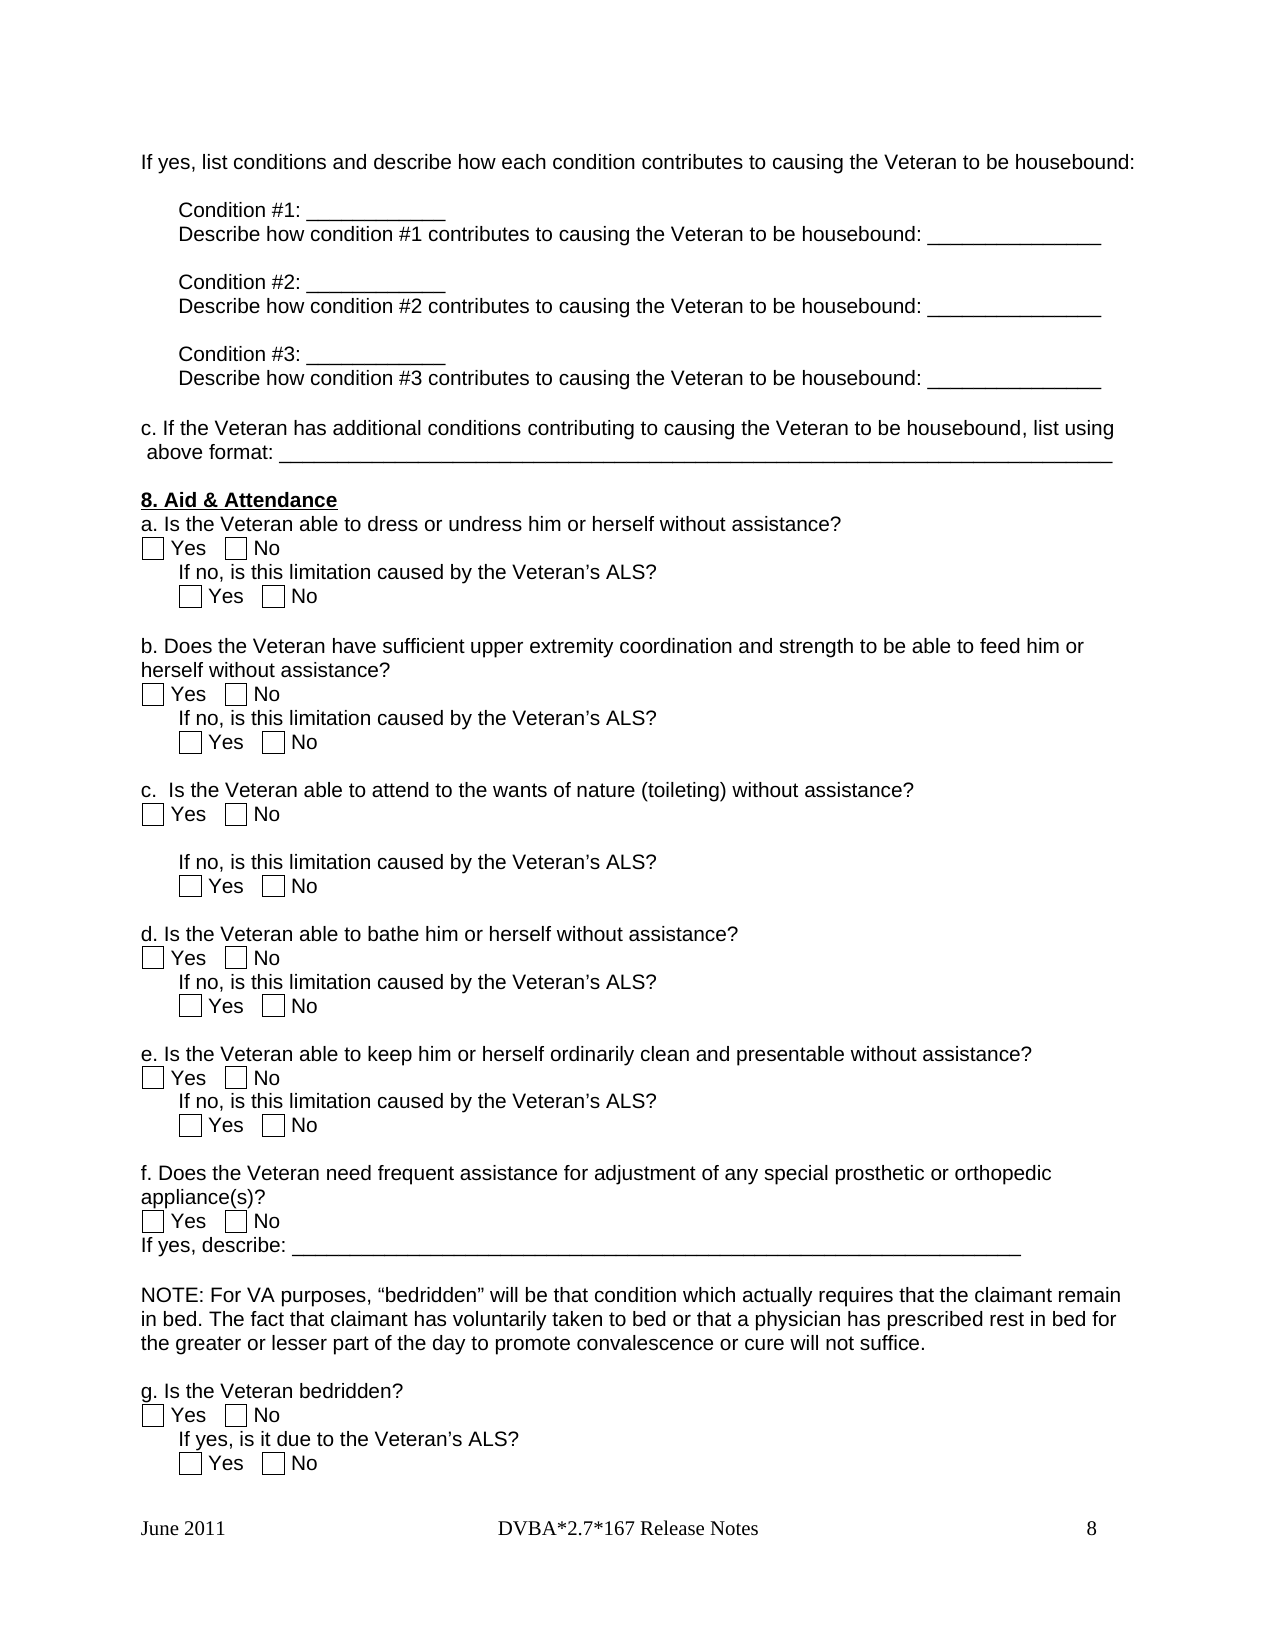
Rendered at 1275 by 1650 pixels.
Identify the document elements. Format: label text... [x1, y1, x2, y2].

text Condition #3: ____________ [178, 342, 1275, 366]
text Yes No [141, 1113, 1275, 1137]
text the greater or lesser part of the day to promote convalescence or cure will not suffice. [141, 1331, 1275, 1355]
text If no, is this limitation caused by the Veteran’s ALS? [141, 560, 1275, 584]
text If no, is this limitation caused by the Veteran’s ALS? [141, 1089, 1275, 1113]
text Describe how condition #1 contributes to causing the Veteran to be housebound: _______________ [178, 222, 1275, 246]
text If yes, describe: _______________________________________________________________ [141, 1233, 1275, 1257]
text Yes No [164, 946, 225, 969]
text Yes No [141, 1403, 1275, 1427]
text If yes, is it due to the Veteran’s ALS? [141, 1427, 1275, 1451]
text Yes No [141, 1451, 1275, 1475]
text If no, is this limitation caused by the Veteran’s ALS? [141, 850, 1275, 874]
text Yes No [141, 1065, 1275, 1089]
text Yes No [141, 536, 1275, 560]
text Yes No [141, 1209, 1275, 1233]
text a. Is the Veteran able to dress or undress him or herself without assistance? [141, 512, 1275, 536]
text Describe how condition #3 contributes to causing the Veteran to be housebound: _______________ [178, 366, 1275, 390]
text Yes No [143, 947, 163, 968]
text NOTE: For VA purposes, “bedridden” will be that condition which actually requires that the claimant remain [141, 1283, 1275, 1307]
text herself without assistance? [141, 658, 1275, 682]
text in bed. The fact that claimant has voluntarily taken to bed or that a physician has prescribed rest in bed for [141, 1307, 1275, 1331]
text If no, is this limitation caused by the Veteran’s ALS? [141, 969, 1275, 993]
text Yes No [141, 682, 1275, 706]
text Condition #2: ____________ [178, 270, 1275, 294]
text 8. Aid & Attendance [141, 488, 1275, 512]
text above format: ________________________________________________________________________ [141, 440, 1275, 464]
text Yes No [226, 947, 246, 968]
text Yes No [141, 802, 1275, 826]
text d. Is the Veteran able to bathe him or herself without assistance? [141, 922, 1275, 946]
text Yes No [141, 874, 1275, 898]
text f. Does the Veteran need frequent assistance for adjustment of any special prosthetic or orthopedic [141, 1161, 1275, 1185]
text Yes No [247, 946, 1275, 969]
text Condition #1: ____________ [178, 198, 1275, 222]
text e. Is the Veteran able to keep him or herself ordinarily clean and presentable without assistance? [141, 1041, 1275, 1065]
text b. Does the Veteran have sufficient upper extremity coordination and strength to be able to feed him or [141, 634, 1275, 658]
text Yes No [141, 730, 1275, 754]
text c. If the Veteran has additional conditions contributing to causing the Veteran to be housebound, list using [141, 416, 1275, 440]
text appliance(s)? [141, 1185, 1275, 1209]
text Describe how condition #2 contributes to causing the Veteran to be housebound: _______________ [178, 294, 1275, 318]
text If no, is this limitation caused by the Veteran’s ALS? [141, 706, 1275, 730]
text g. Is the Veteran bedridden? [141, 1379, 1275, 1403]
text If yes, list conditions and describe how each condition contributes to causing the Veteran to be housebound: [141, 150, 1275, 174]
text Yes No [141, 584, 1275, 608]
text c. Is the Veteran able to attend to the wants of nature (toileting) without assistance? [141, 778, 1275, 802]
text Yes No [141, 993, 1275, 1017]
